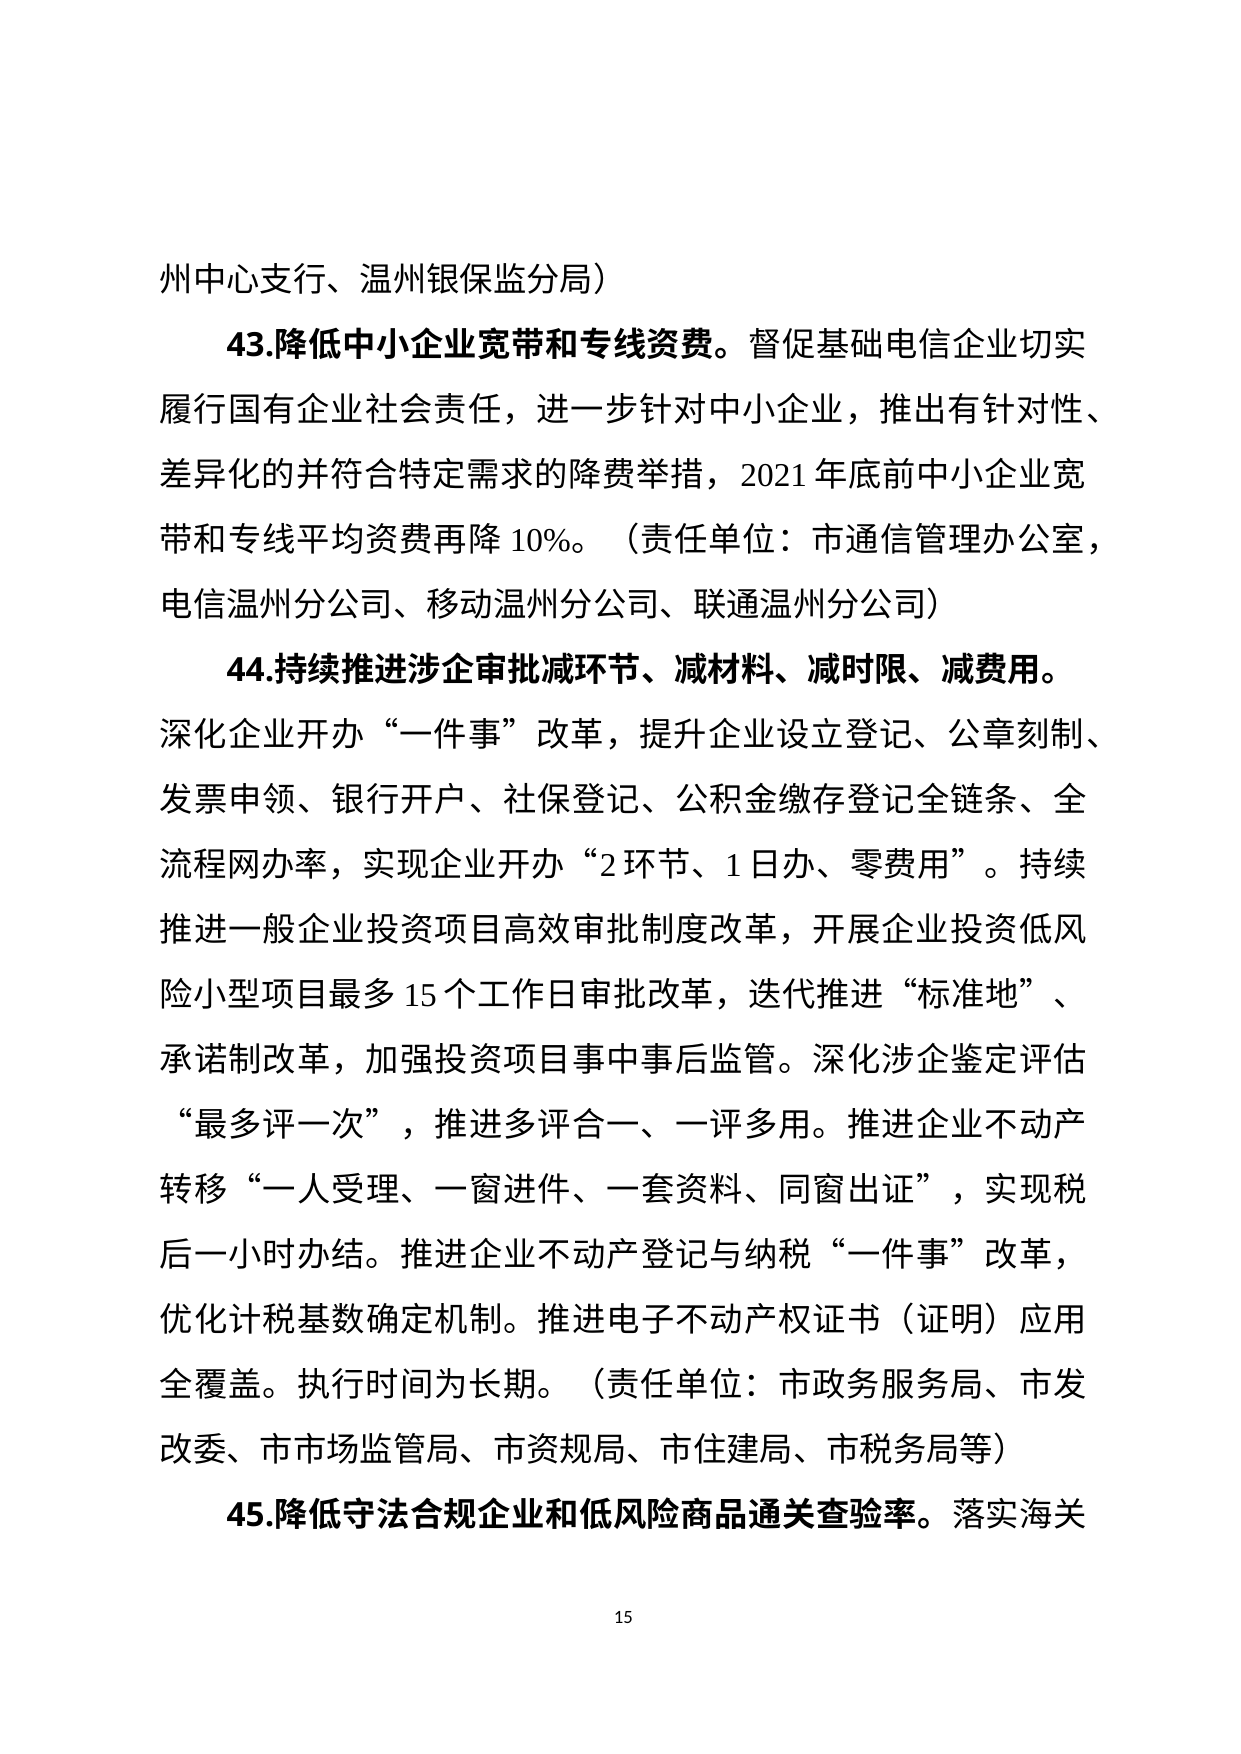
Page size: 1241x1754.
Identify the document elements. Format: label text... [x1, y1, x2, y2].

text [159, 245, 1087, 310]
text 44.持续推进涉企审批减环节、减材料、减时限、减费用。 [159, 635, 1087, 700]
text 深化企业开办“一件事”改革，提升企业设立登记、公章刻制、发票申领、银行开户、社保登记、公积金缴存登记全链条、全流程网办率，实现企业开办“2环节、1日办、零费用”。持续推进一般企业投资项目高效审批制度改革，开展企业投资低风险小型项目最多15个工作日审批改革，迭代推进“标准地”、承诺制改革，加强投资项目事中事后监管。深化涉企鉴定评估“最多评一次”，推进多评合一、一评多用。推进企业不动产转移“一人受理、一窗进件、一套资料、同窗出证”，实现税后一小时办结。推进企业不动产登记与纳税“一件事”改革，优化计税基数确定机制。推进电子不动产权证书（证明）应用全覆盖。执行时间为长期。（责任单位：市政务服务局、市发改委、市市场监管局、市资规局、市住建局、市税务局等） [159, 700, 1087, 1480]
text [159, 1480, 1087, 1545]
text 43.降低中小企业宽带和专线资费。督促基础电信企业切实履行国有企业社会责任，进一步针对中小企业，推出有针对性、差异化的并符合特定需求的降费举措，2021年底前中小企业宽带和专线平均资费再降10%。（责任单位：市通信管理办公室，电信温州分公司、移动温州分公司、联通温州分公司） [159, 310, 1087, 635]
